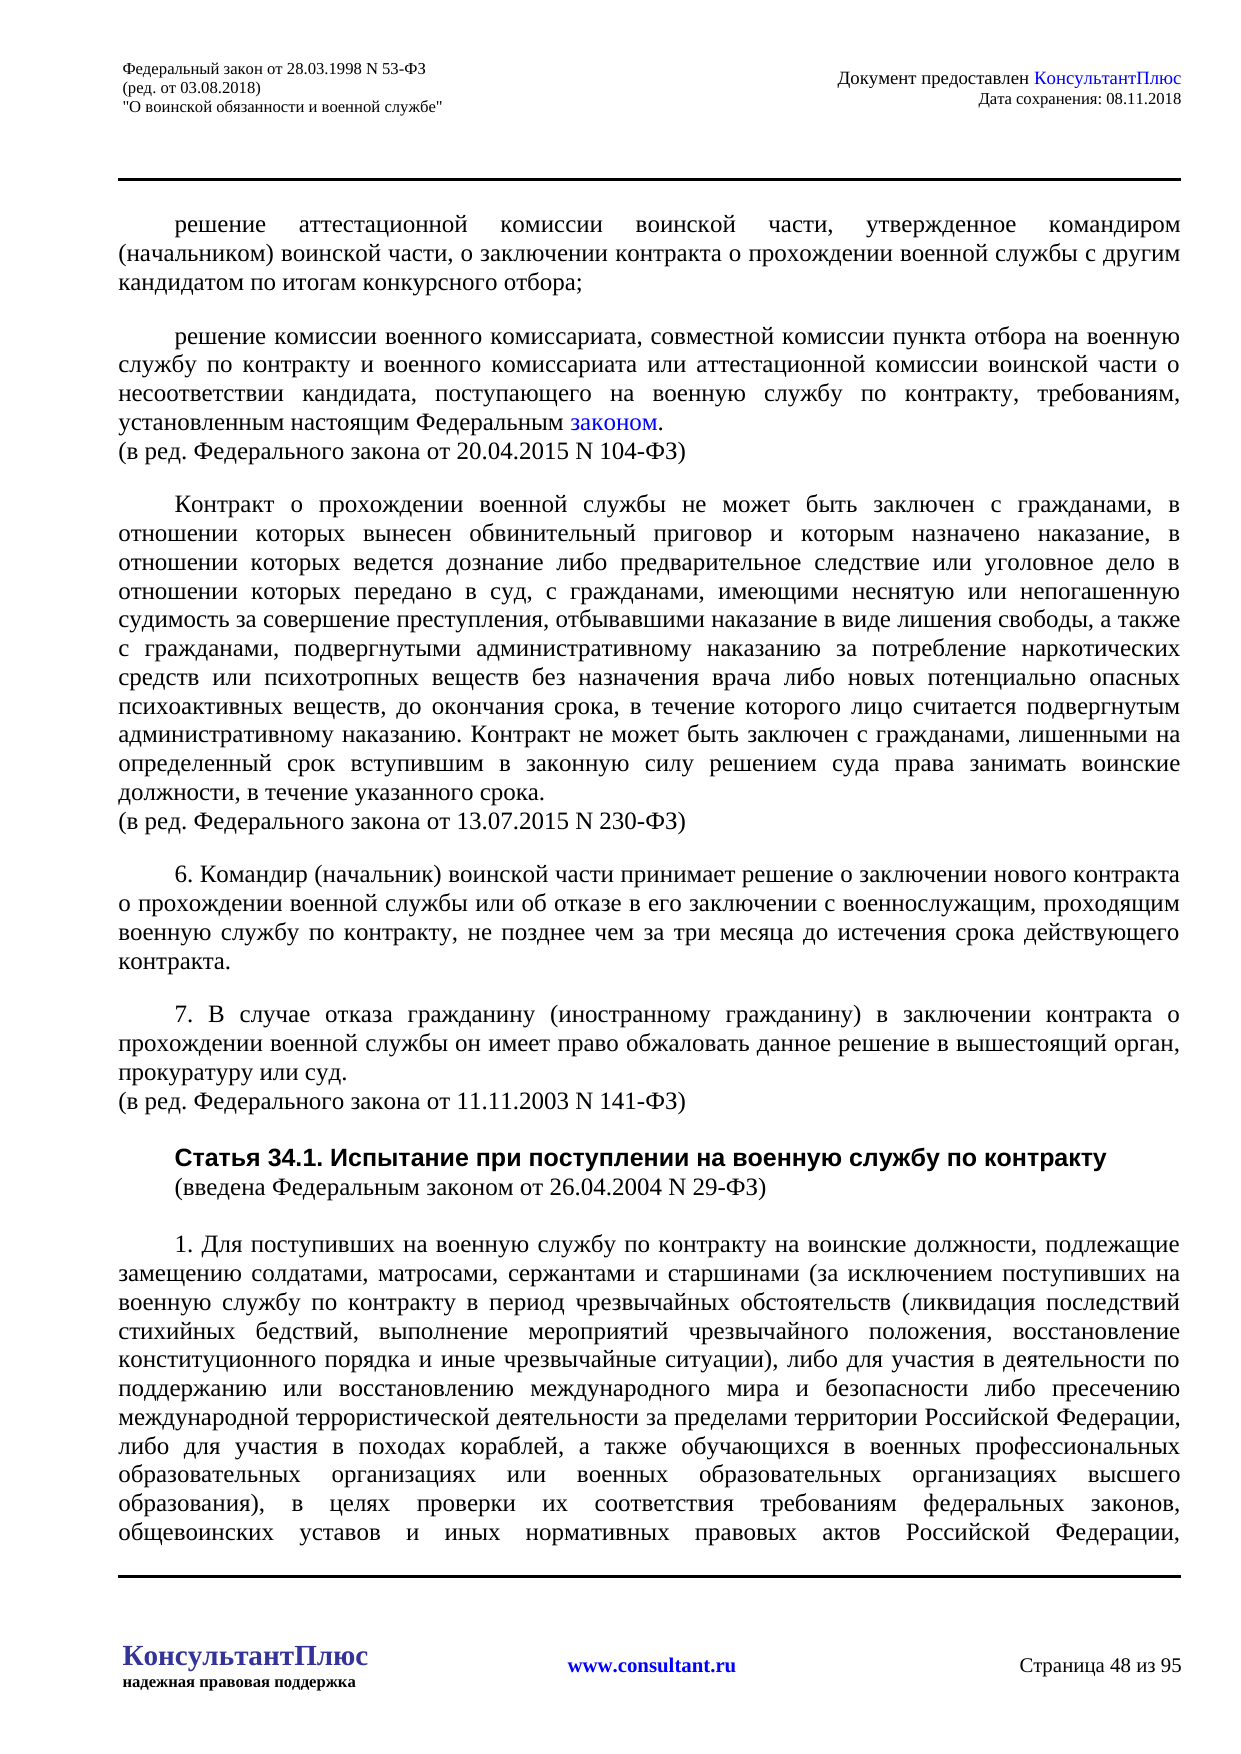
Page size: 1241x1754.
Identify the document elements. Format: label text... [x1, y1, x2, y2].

text (в ред. Федерального закона от 20.04.2015 N 104-ФЗ) [118, 436, 1181, 464]
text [118, 1229, 1181, 1546]
title Статья 34.1. Испытание при поступлении на военную службу по контракту [118, 1143, 1181, 1172]
text решение аттестационной комиссии воинской части, утвержденное командиром (начальником) воинской части, о заключении контракта о прохождении военной службы с другим кандидатом по итогам конкурсного отбора; [118, 209, 1181, 296]
text (введена Федеральным законом от 26.04.2004 N 29-ФЗ) [118, 1172, 1181, 1201]
text (в ред. Федерального закона от 13.07.2015 N 230-ФЗ) [118, 806, 1181, 834]
text решение комиссии военного комиссариата, совместной комиссии пункта отбора на военную службу по контракту и военного комиссариата или аттестационной комиссии воинской части о несоответствии кандидата, поступающего на военную службу по контракту, требованиям, установленным настоящим Федеральным законом. [118, 321, 1181, 436]
text Контракт о прохождении военной службы не может быть заключен с гражданами, в отношении которых вынесен обвинительный приговор и которым назначено наказание, в отношении которых ведется дознание либо предварительное следствие или уголовное дело в отношении которых передано в суд, с гражданами, имеющими неснятую или непогашенную судимость за совершение преступления, отбывавшими наказание в виде лишения свободы, а также с гражданами, подвергнутыми административному наказанию за потребление наркотических средств или психотропных веществ без назначения врача либо новых потенциально опасных психоактивных веществ, до окончания срока, в течение которого лицо считается подвергнутым административному наказанию. Контракт не может быть заключен с гражданами, лишенными на определенный срок вступившим в законную силу решением суда права занимать воинские должности, в течение указанного срока. [118, 489, 1181, 806]
text 7. В случае отказа гражданину (иностранному гражданину) в заключении контракта о прохождении военной службы он имеет право обжаловать данное решение в вышестоящий орган, прокуратуру или суд. [118, 999, 1181, 1086]
text (в ред. Федерального закона от 11.11.2003 N 141-ФЗ) [118, 1086, 1181, 1114]
text 6. Командир (начальник) воинской части принимает решение о заключении нового контракта о прохождении военной службы или об отказе в его заключении с военнослужащим, проходящим военную службу по контракту, не позднее чем за три месяца до истечения срока действующего контракта. [118, 859, 1181, 974]
